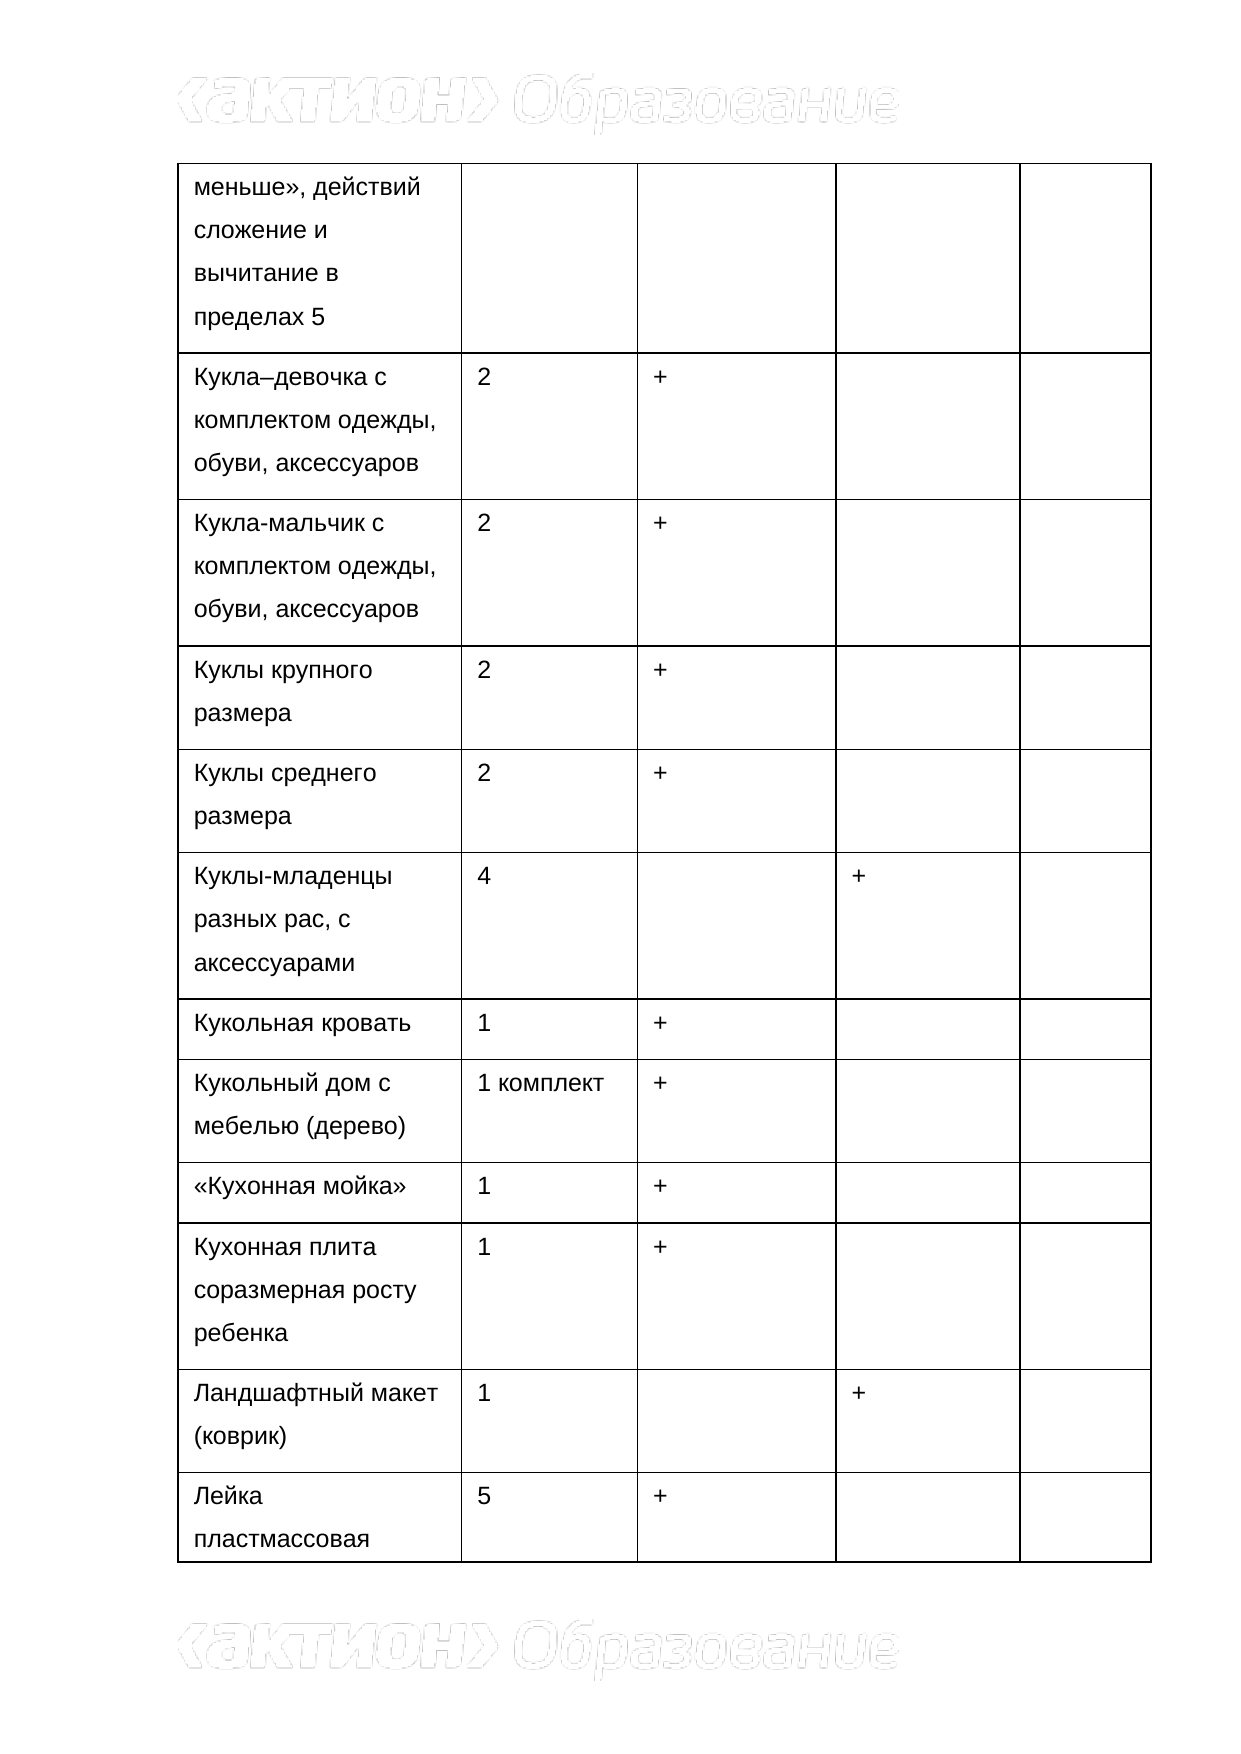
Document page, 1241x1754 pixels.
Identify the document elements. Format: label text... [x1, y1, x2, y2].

table_cell [1021, 853, 1150, 998]
table_cell 1 [462, 1163, 637, 1222]
table_cell 4 [462, 853, 637, 998]
table_cell [638, 1370, 835, 1472]
table_cell 2 [462, 354, 637, 499]
table_cell [837, 1224, 1019, 1368]
table_cell [1021, 1370, 1150, 1472]
table_cell [1021, 1473, 1150, 1561]
table_cell [1021, 164, 1150, 352]
table_cell + [638, 164, 835, 352]
table_cell Ландшафтный макет (коврик) [179, 1370, 461, 1472]
table_cell Кукла–девочка с комплектом одежды, обуви, аксессуаров [179, 354, 461, 499]
table_cell [837, 1473, 1019, 1561]
table_cell [1021, 1224, 1150, 1368]
table_cell [837, 1163, 1019, 1222]
table_cell Кукольный дом с мебелью (дерево) [179, 1060, 461, 1162]
table_cell + [638, 1060, 835, 1162]
table_cell 1 [462, 1224, 637, 1368]
table_cell 2 [462, 500, 637, 645]
table_cell Куклы среднего размера [179, 750, 461, 852]
table_cell [837, 1060, 1019, 1162]
picture [177, 73, 899, 135]
table_cell + [638, 1473, 835, 1561]
table_cell 1 [462, 1370, 637, 1472]
table_cell «Кухонная мойка» [179, 1163, 461, 1222]
table_cell 2 [462, 750, 637, 852]
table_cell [179, 164, 461, 352]
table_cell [179, 1473, 461, 1561]
table_cell + [638, 1163, 835, 1222]
table_cell + [638, 1224, 835, 1368]
table_cell 1 [462, 164, 637, 352]
table_cell [837, 750, 1019, 852]
table_cell [837, 164, 1019, 352]
table_cell Куклы-младенцы разных рас, с аксессуарами [179, 853, 461, 998]
table_cell + [638, 1000, 835, 1058]
table_cell Кухонная плита соразмерная росту ребенка [179, 1224, 461, 1368]
table_cell 2 [462, 647, 637, 748]
table_cell + [638, 500, 835, 645]
table_cell 5 [462, 1473, 637, 1561]
table_cell [1021, 500, 1150, 645]
table_cell Кукла-мальчик с комплектом одежды, обуви, аксессуаров [179, 500, 461, 645]
table_cell + [638, 354, 835, 499]
table_cell 1 [462, 1000, 637, 1058]
table_cell Куклы крупного размера [179, 647, 461, 748]
table_cell [1021, 647, 1150, 748]
table_cell + [837, 853, 1019, 998]
table_cell [1021, 750, 1150, 852]
table_cell [1021, 354, 1150, 499]
table_cell [837, 500, 1019, 645]
table_cell [1021, 1000, 1150, 1058]
table_cell 1 комплект [462, 1060, 637, 1162]
table_cell [837, 647, 1019, 748]
table_cell [638, 853, 835, 998]
table_cell [1021, 1060, 1150, 1162]
table_cell + [837, 1370, 1019, 1472]
table_cell + [638, 750, 835, 852]
picture [177, 1619, 899, 1681]
table_cell + [638, 647, 835, 748]
table_cell [1021, 1163, 1150, 1222]
table_cell [837, 354, 1019, 499]
table_cell Кукольная кровать [179, 1000, 461, 1058]
table_cell [837, 1000, 1019, 1058]
